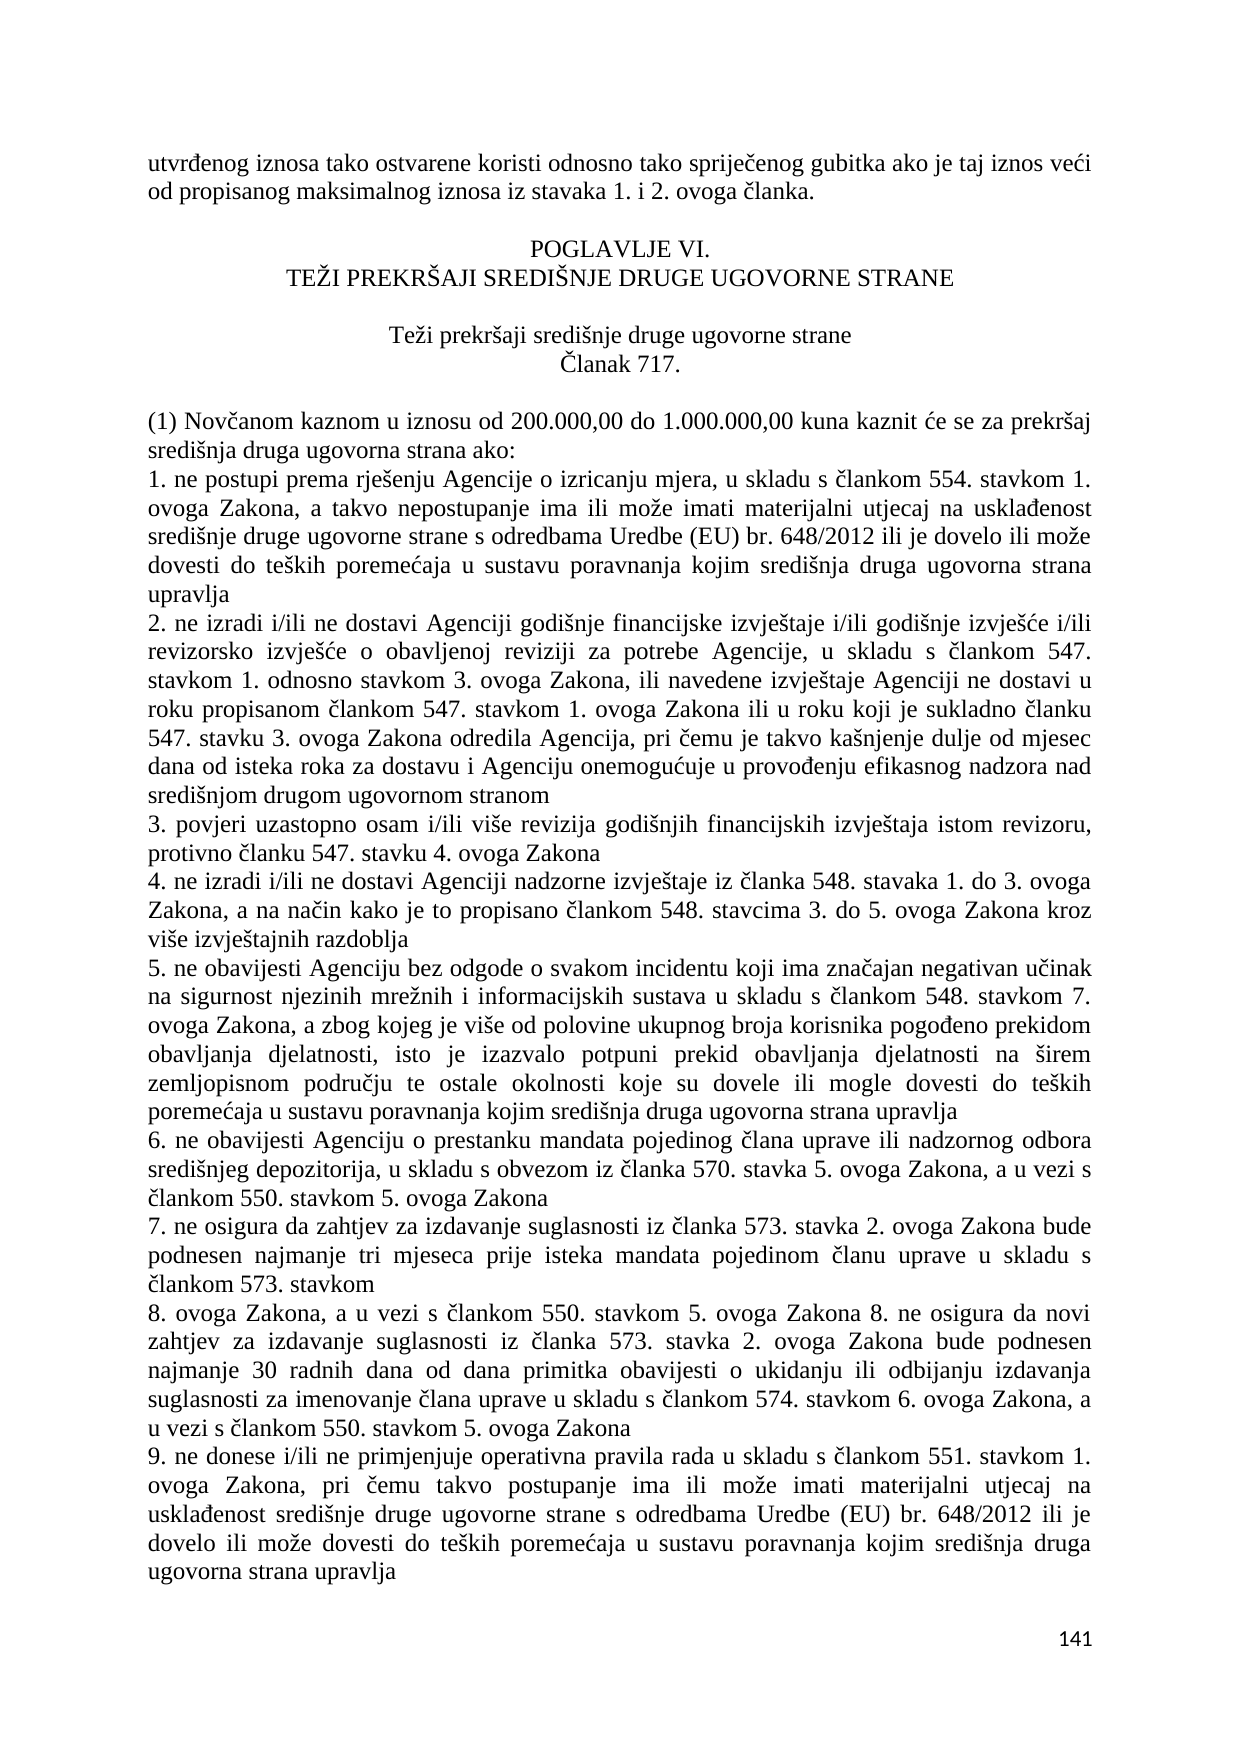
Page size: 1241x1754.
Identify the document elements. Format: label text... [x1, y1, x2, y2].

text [148, 148, 1093, 205]
text Članak 717. [148, 349, 1093, 378]
text 3. povjeri uzastopno osam i/ili više revizija godišnjih financijskih izvještaja istom revizoru, protivno članku 547. stavku 4. ovoga Zakona [148, 809, 1093, 866]
text 7. ne osigura da zahtjev za izdavanje suglasnosti iz članka 573. stavka 2. ovoga Zakona bude podnesen najmanje tri mjeseca prije isteka mandata pojedinom članu uprave u skladu s člankom 573. stavkom [148, 1211, 1093, 1298]
text 8. ovoga Zakona, a u vezi s člankom 550. stavkom 5. ovoga Zakona 8. ne osigura da novi zahtjev za izdavanje suglasnosti iz članka 573. stavka 2. ovoga Zakona bude podnesen najmanje 30 radnih dana od dana primitka obavijesti o ukidanju ili odbijanju izdavanja suglasnosti za imenovanje člana uprave u skladu s člankom 574. stavkom 6. ovoga Zakona, a u vezi s člankom 550. stavkom 5. ovoga Zakona [148, 1298, 1093, 1441]
text 4. ne izradi i/ili ne dostavi Agenciji nadzorne izvještaje iz članka 548. stavaka 1. do 3. ovoga Zakona, a na način kako je to propisano člankom 548. stavcima 3. do 5. ovoga Zakona kroz više izvještajnih razdoblja [148, 866, 1093, 953]
text 1. ne postupi prema rješenju Agencije o izricanju mjera, u skladu s člankom 554. stavkom 1. ovoga Zakona, a takvo nepostupanje ima ili može imati materijalni utjecaj na usklađenost središnje druge ugovorne strane s odredbama Uredbe (EU) br. 648/2012 ili je dovelo ili može dovesti do teških poremećaja u sustavu poravnanja kojim središnja druga ugovorna strana upravlja [148, 464, 1093, 608]
text (1) Novčanom kaznom u iznosu od 200.000,00 do 1.000.000,00 kuna kaznit će se za prekršaj središnja druga ugovorna strana ako: [148, 406, 1093, 464]
text 9. ne donese i/ili ne primjenjuje operativna pravila rada u skladu s člankom 551. stavkom 1. ovoga Zakona, pri čemu takvo postupanje ima ili može imati materijalni utjecaj na usklađenost središnje druge ugovorne strane s odredbama Uredbe (EU) br. 648/2012 ili je dovelo ili može dovesti do teških poremećaja u sustavu poravnanja kojim središnja druga ugovorna strana upravlja [148, 1441, 1093, 1585]
text Teži prekršaji središnje druge ugovorne strane [148, 320, 1093, 349]
text 5. ne obavijesti Agenciju bez odgode o svakom incidentu koji ima značajan negativan učinak na sigurnost njezinih mrežnih i informacijskih sustava u skladu s člankom 548. stavkom 7. ovoga Zakona, a zbog kojeg je više od polovine ukupnog broja korisnika pogođeno prekidom obavljanja djelatnosti, isto je izazvalo potpuni prekid obavljanja djelatnosti na širem zemljopisnom području te ostale okolnosti koje su dovele ili mogle dovesti do teških poremećaja u sustavu poravnanja kojim središnja druga ugovorna strana upravlja [148, 953, 1093, 1125]
text 6. ne obavijesti Agenciju o prestanku mandata pojedinog člana uprave ili nadzornog odbora središnjeg depozitorija, u skladu s obvezom iz članka 570. stavka 5. ovoga Zakona, a u vezi s člankom 550. stavkom 5. ovoga Zakona [148, 1125, 1093, 1211]
text 2. ne izradi i/ili ne dostavi Agenciji godišnje financijske izvještaje i/ili godišnje izvješće i/ili revizorsko izvješće o obavljenoj reviziji za potrebe Agencije, u skladu s člankom 547. stavkom 1. odnosno stavkom 3. ovoga Zakona, ili navedene izvještaje Agenciji ne dostavi u roku propisanom člankom 547. stavkom 1. ovoga Zakona ili u roku koji je sukladno članku 547. stavku 3. ovoga Zakona odredila Agencija, pri čemu je takvo kašnjenje dulje od mjesec dana od isteka roka za dostavu i Agenciju onemogućuje u provođenju efikasnog nadzora nad središnjom drugom ugovornom stranom [148, 608, 1093, 809]
text POGLAVLJE VI. [148, 234, 1093, 263]
text TEŽI PREKRŠAJI SREDIŠNJE DRUGE UGOVORNE STRANE [148, 263, 1093, 291]
